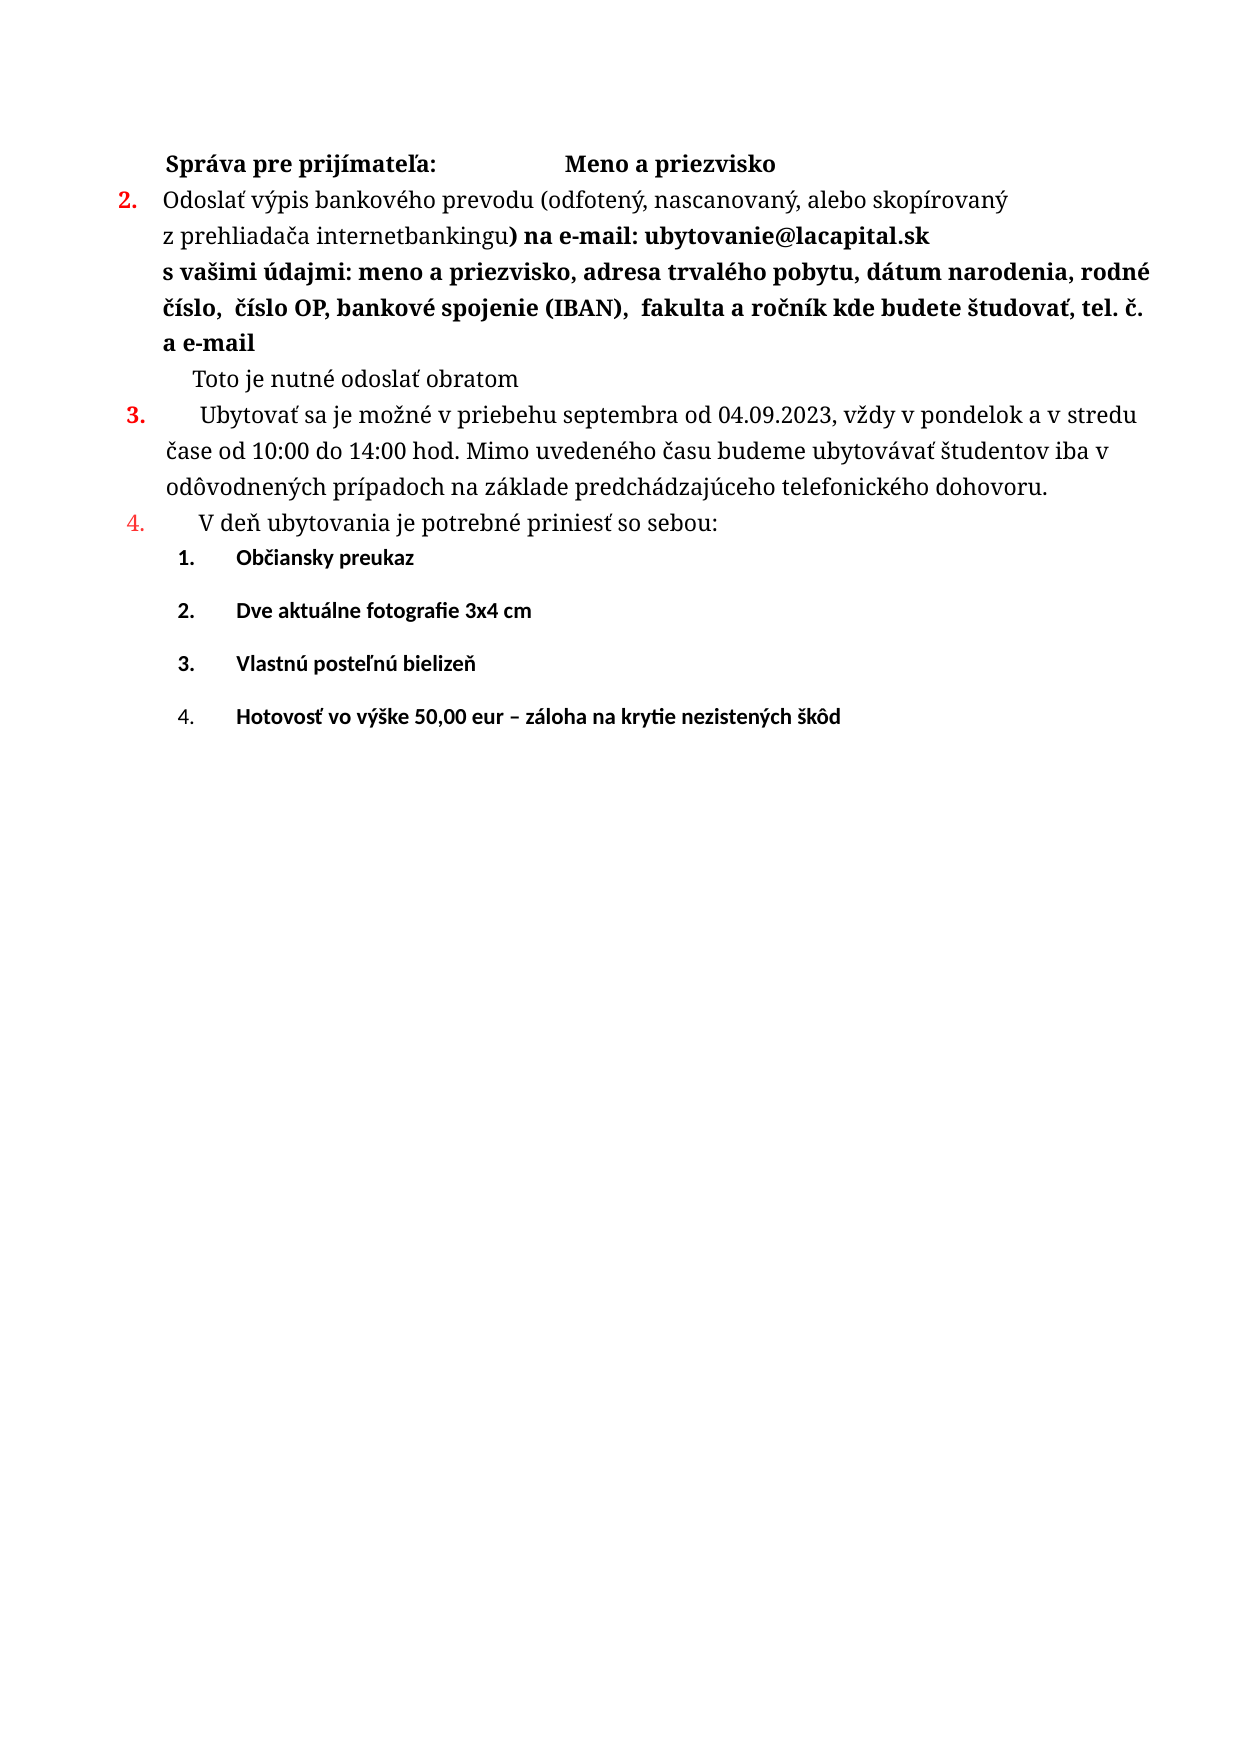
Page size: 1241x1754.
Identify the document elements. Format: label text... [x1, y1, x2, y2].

text Správa pre prijímateľa: Meno a priezvisko [118, 148, 1152, 179]
list Odoslať výpis bankového prevodu (odfotený, nascanovaný, alebo skopírovaný z prehliadača internetbankingu) na e-mail: ubytovanie@lacapital.sk [118, 184, 1152, 251]
text s vašimi údajmi: meno a priezvisko, adresa trvalého pobytu, dátum narodenia, rodné číslo, číslo OP, bankové spojenie (IBAN), fakulta a ročník kde budete študovať, tel. č. a e-mail [118, 256, 1152, 359]
list Dve aktuálne fotografie 3x4 cm [177, 596, 1152, 624]
list Hotovosť vo výške 50,00 eur – záloha na krytie nezistených škôd [177, 702, 1152, 730]
text 4. V deň ubytovania je potrebné priniesť so sebou: [43, 507, 1152, 538]
list Občiansky preukaz [177, 543, 1152, 571]
text Toto je nutné odoslať obratom [43, 363, 1152, 394]
text 3. Ubytovať sa je možné v priebehu septembra od 04.09.2023, vždy v pondelok a v stredu [43, 399, 1152, 431]
text čase od 10:00 do 14:00 hod. Mimo uvedeného času budeme ubytovávať študentov iba v [118, 435, 1152, 466]
text odôvodnených prípadoch na základe predchádzajúceho telefonického dohovoru. [118, 471, 1152, 502]
list Vlastnú posteľnú bielizeň [177, 649, 1152, 677]
